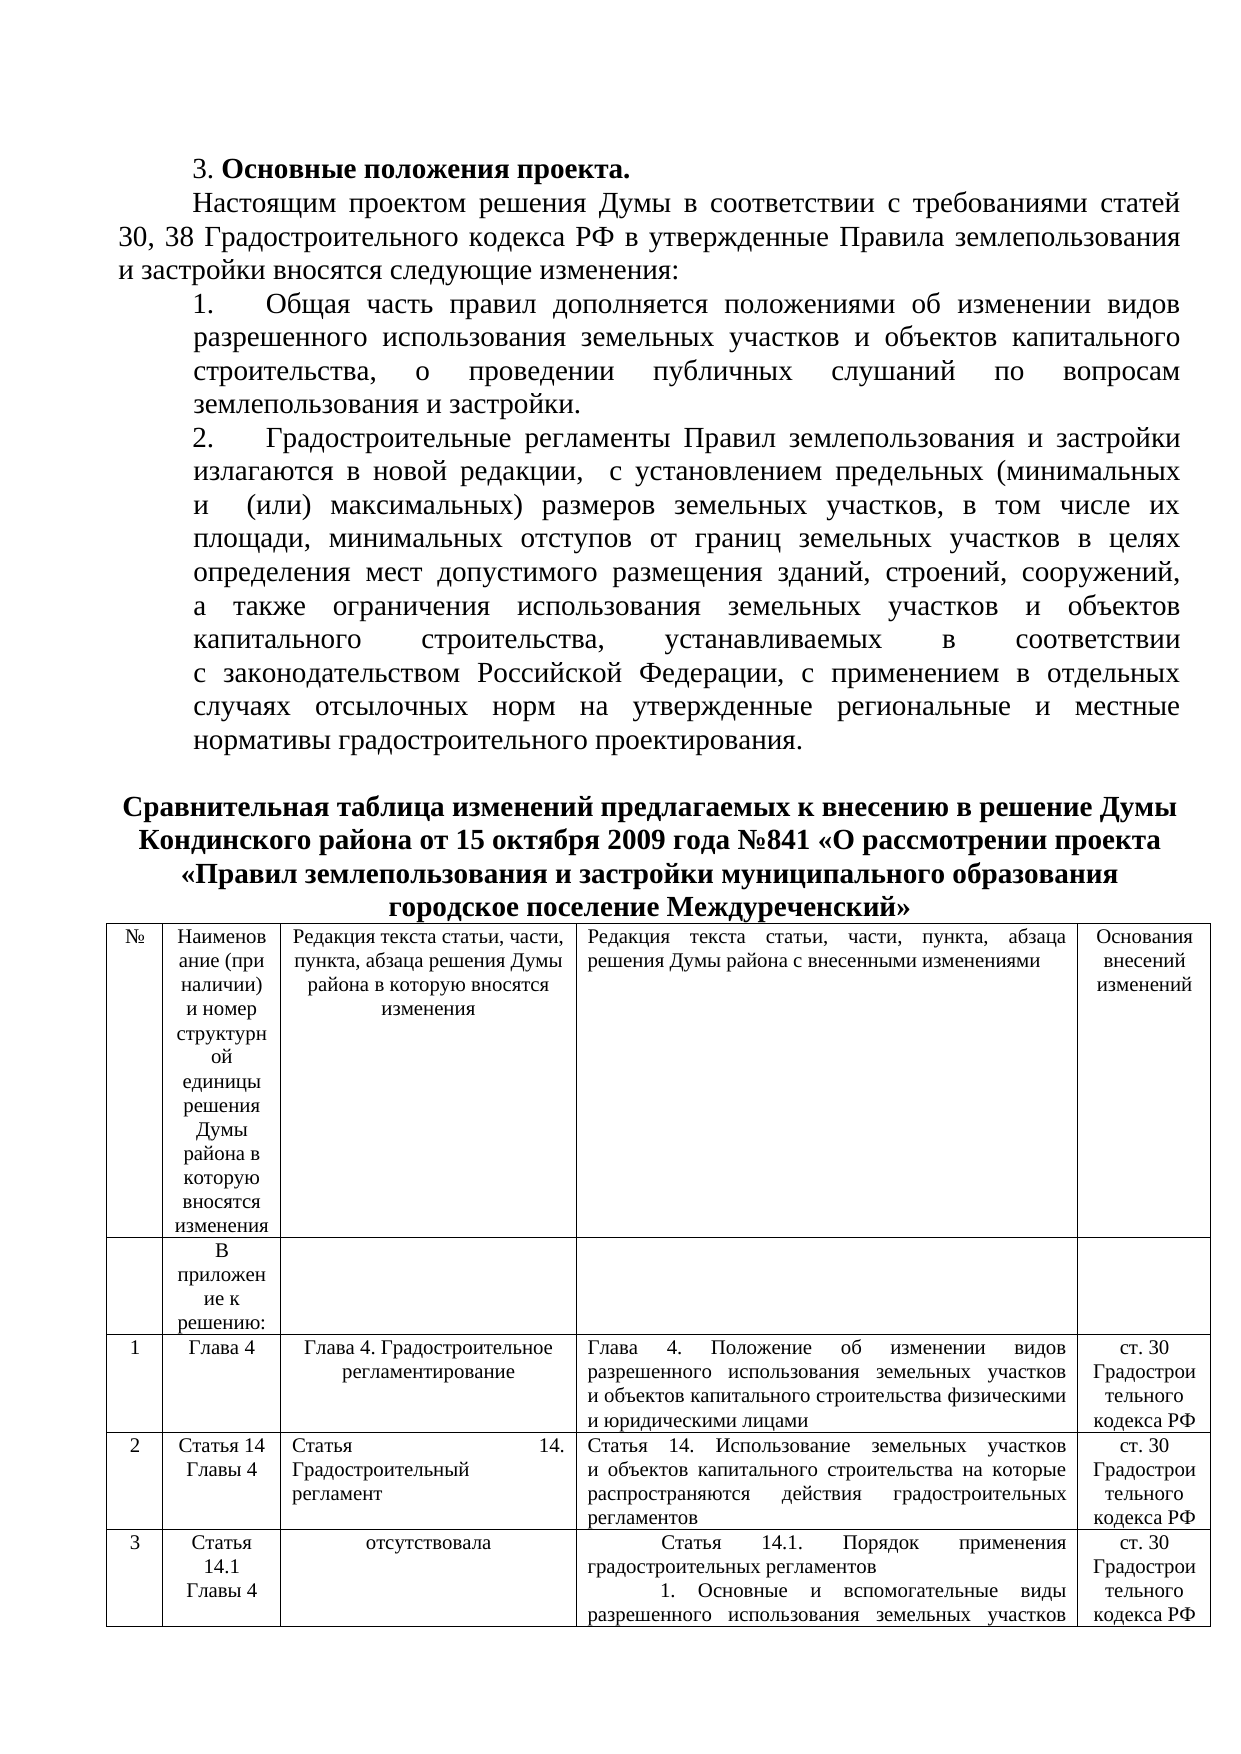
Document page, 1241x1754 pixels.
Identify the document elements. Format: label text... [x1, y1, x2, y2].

table_header Редакция текста статьи, части, пункта, абзаца решения Думы района с внесенными изменениями [577, 924, 1077, 1237]
table_cell Глава 4. Положение об изменении видов разрешенного использования земельных участков и объектов капитального строительства физическими и юридическими лицами [577, 1335, 1077, 1432]
text 3. Основные положения проекта. [118, 152, 1181, 185]
table_cell Глава 4. Градостроительное регламентирование [281, 1335, 576, 1432]
table_header Основания внесений изменений [1078, 924, 1210, 1237]
table_cell [577, 1238, 1077, 1334]
table_cell 2 [107, 1433, 162, 1529]
table_cell 1 [107, 1335, 162, 1432]
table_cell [1078, 1530, 1210, 1626]
table_header Наименование (при наличии) и номер структурной единицы решения Думы района в которую вносятся изменения [163, 924, 280, 1237]
table_cell Глава 4 [163, 1335, 280, 1432]
table_cell Статья 14.1 Главы 4 [163, 1530, 280, 1626]
table_cell Статья 14 Главы 4 [163, 1433, 280, 1529]
table_cell Статья 14. Использование земельных участков и объектов капитального строительства на которые распространяются действия градостроительных регламентов [577, 1433, 1077, 1529]
table_cell 3 [107, 1530, 162, 1626]
text Сравнительная таблица изменений предлагаемых к внесению в решение Думы Кондинского района от 15 октября 2009 года №841 «О рассмотрении проекта «Правил землепользования и застройки муниципального образования городское поселение Междуреченский» [118, 789, 1181, 923]
text Настоящим проектом решения Думы в соответствии с требованиями статей 30, 38 Градостроительного кодекса РФ в утвержденные Правила землепользования и застройки вносятся следующие изменения: [118, 185, 1181, 286]
table_cell [1078, 1238, 1210, 1334]
table_cell отсутствовала [281, 1530, 576, 1626]
table_cell [281, 1238, 576, 1334]
table_cell В приложение к решению: [163, 1238, 280, 1334]
table_cell Статья 14. Градостроительный регламент [281, 1433, 576, 1529]
table_cell ст. 30 Градостроительного кодекса РФ [1078, 1335, 1210, 1432]
list Градостроительные регламенты Правил землепользования и застройки излагаются в новой редакции, с установлением предельных (минимальных и (или) максимальных) размеров земельных участков, в том числе их площади, минимальных отступов от границ земельных участков в целях определения мест допустимого размещения зданий, строений, сооружений, а также ограничения использования земельных участков и объектов капитального строительства, устанавливаемых в соответствии с законодательством Российской Федерации, с применением в отдельных случаях отсылочных норм на утвержденные региональные и местные нормативы градостроительного проектирования. [192, 420, 1181, 755]
table_cell [107, 1238, 162, 1334]
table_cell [577, 1530, 1077, 1626]
table_header Редакция текста статьи, части, пункта, абзаца решения Думы района в которую вносятся изменения [281, 924, 576, 1237]
list Общая часть правил дополняется положениями об изменении видов разрешенного использования земельных участков и объектов капитального строительства, о проведении публичных слушаний по вопросам землепользования и застройки. [192, 286, 1181, 420]
table_cell ст. 30 Градостроительного кодекса РФ [1078, 1433, 1210, 1529]
table_header № [107, 924, 162, 1237]
